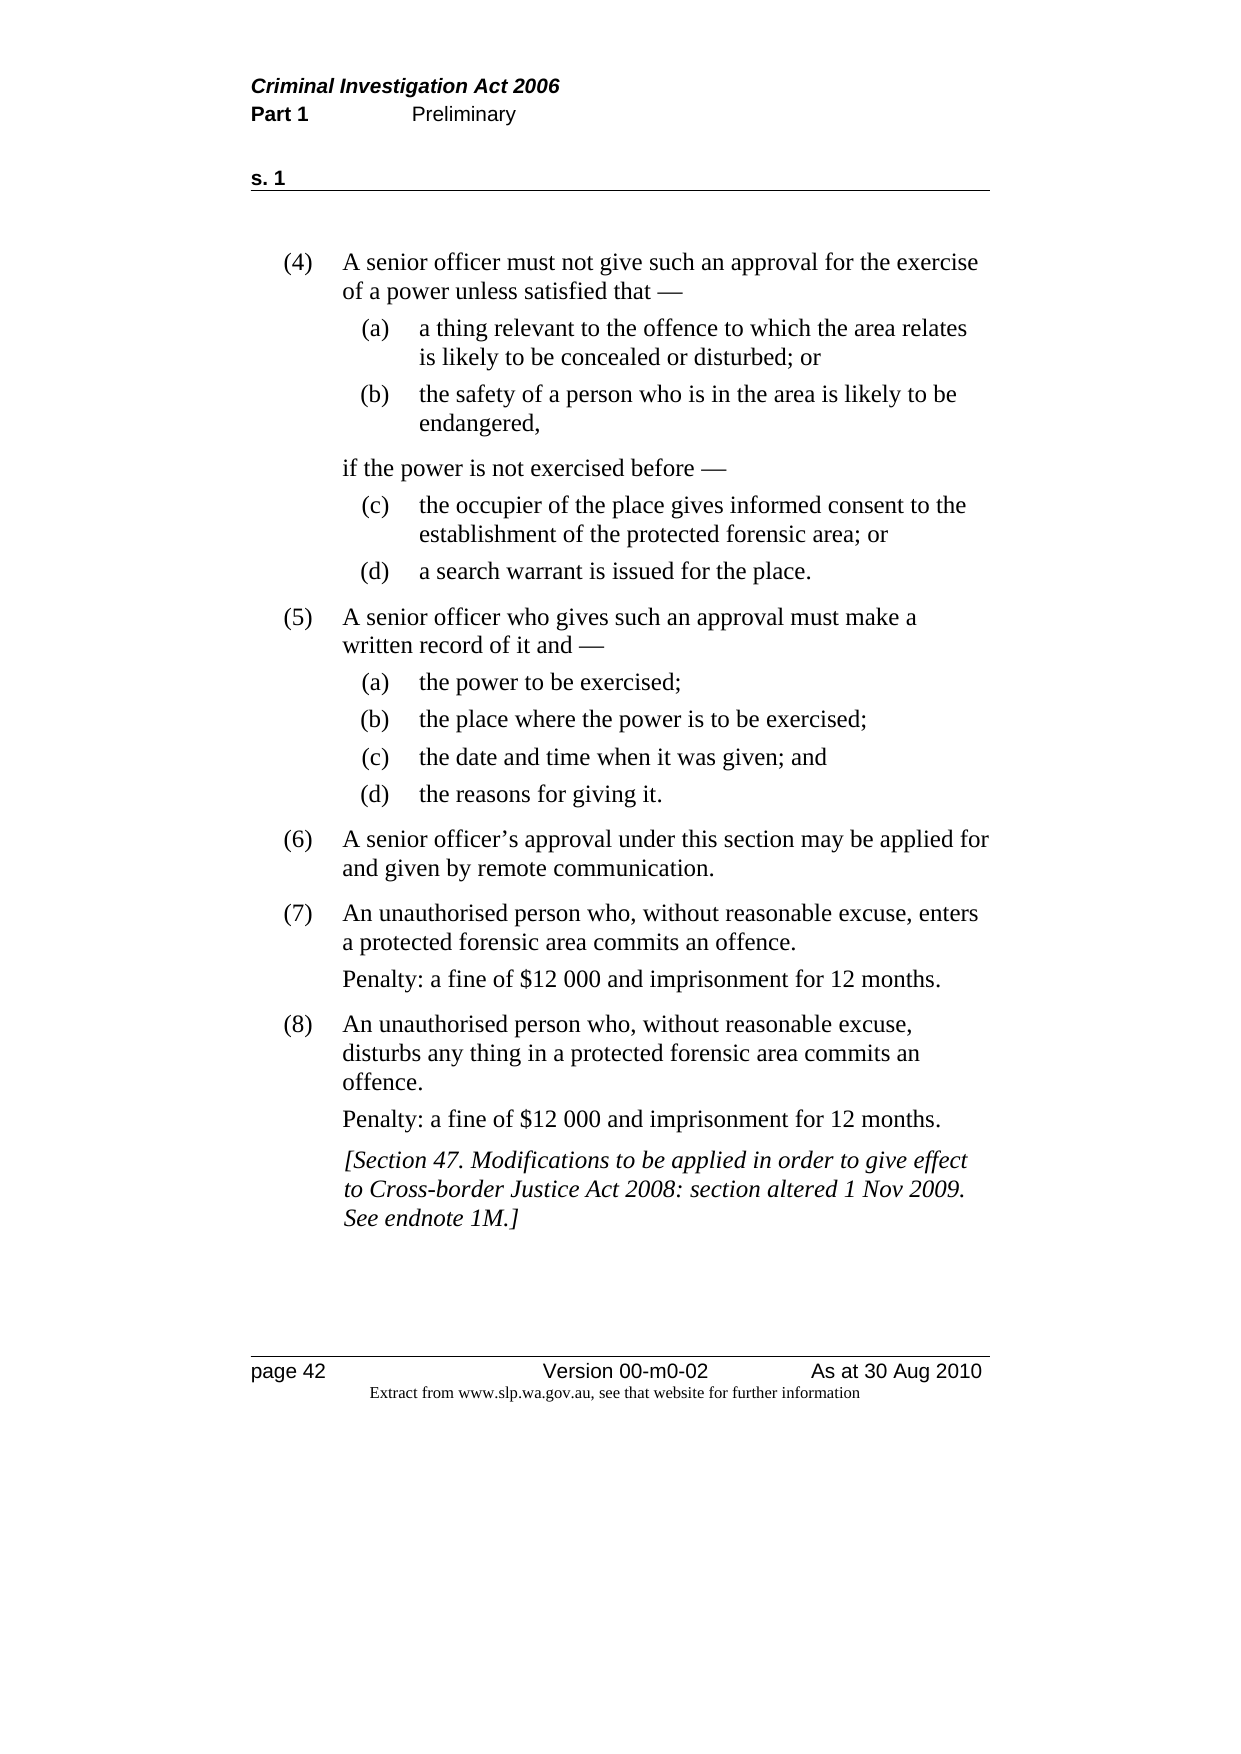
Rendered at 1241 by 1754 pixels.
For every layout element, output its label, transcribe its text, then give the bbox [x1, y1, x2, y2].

text (b) the safety of a person who is in the area is likely to be endangered, [251, 379, 990, 437]
text (a) a thing relevant to the offence to which the area relates is likely to be concealed or disturbed; or [251, 313, 990, 371]
text (4) A senior officer must not give such an approval for the exercise of a power unless satisfied that — [251, 247, 990, 305]
text (6) A senior officer’s approval under this section may be applied for and given by remote communication. [251, 824, 990, 882]
text if the power is not exercised before — [251, 453, 990, 482]
text [Section 47. Modifications to be applied in order to give effect to Cross-border Justice Act 2008: section altered 1 Nov 2009. See endnote 1M.] [251, 1145, 990, 1232]
text (8) An unauthorised person who, without reasonable excuse, disturbs any thing in a protected forensic area commits an offence. [251, 1009, 990, 1096]
text (a) the power to be exercised; [251, 667, 990, 696]
text Penalty: a fine of $12 000 and imprisonment for 12 months. [251, 1104, 990, 1133]
text (5) A senior officer who gives such an approval must make a written record of it and — [251, 602, 990, 659]
text (d) a search warrant is issued for the place. [251, 556, 990, 585]
text (b) the place where the power is to be exercised; [251, 704, 990, 733]
text (d) the reasons for giving it. [251, 779, 990, 807]
text (c) the date and time when it was given; and [251, 742, 990, 770]
text (c) the occupier of the place gives informed consent to the establishment of the protected forensic area; or [251, 490, 990, 548]
text (7) An unauthorised person who, without reasonable excuse, enters a protected forensic area commits an offence. [251, 898, 990, 956]
text Penalty: a fine of $12 000 and imprisonment for 12 months. [251, 964, 990, 993]
